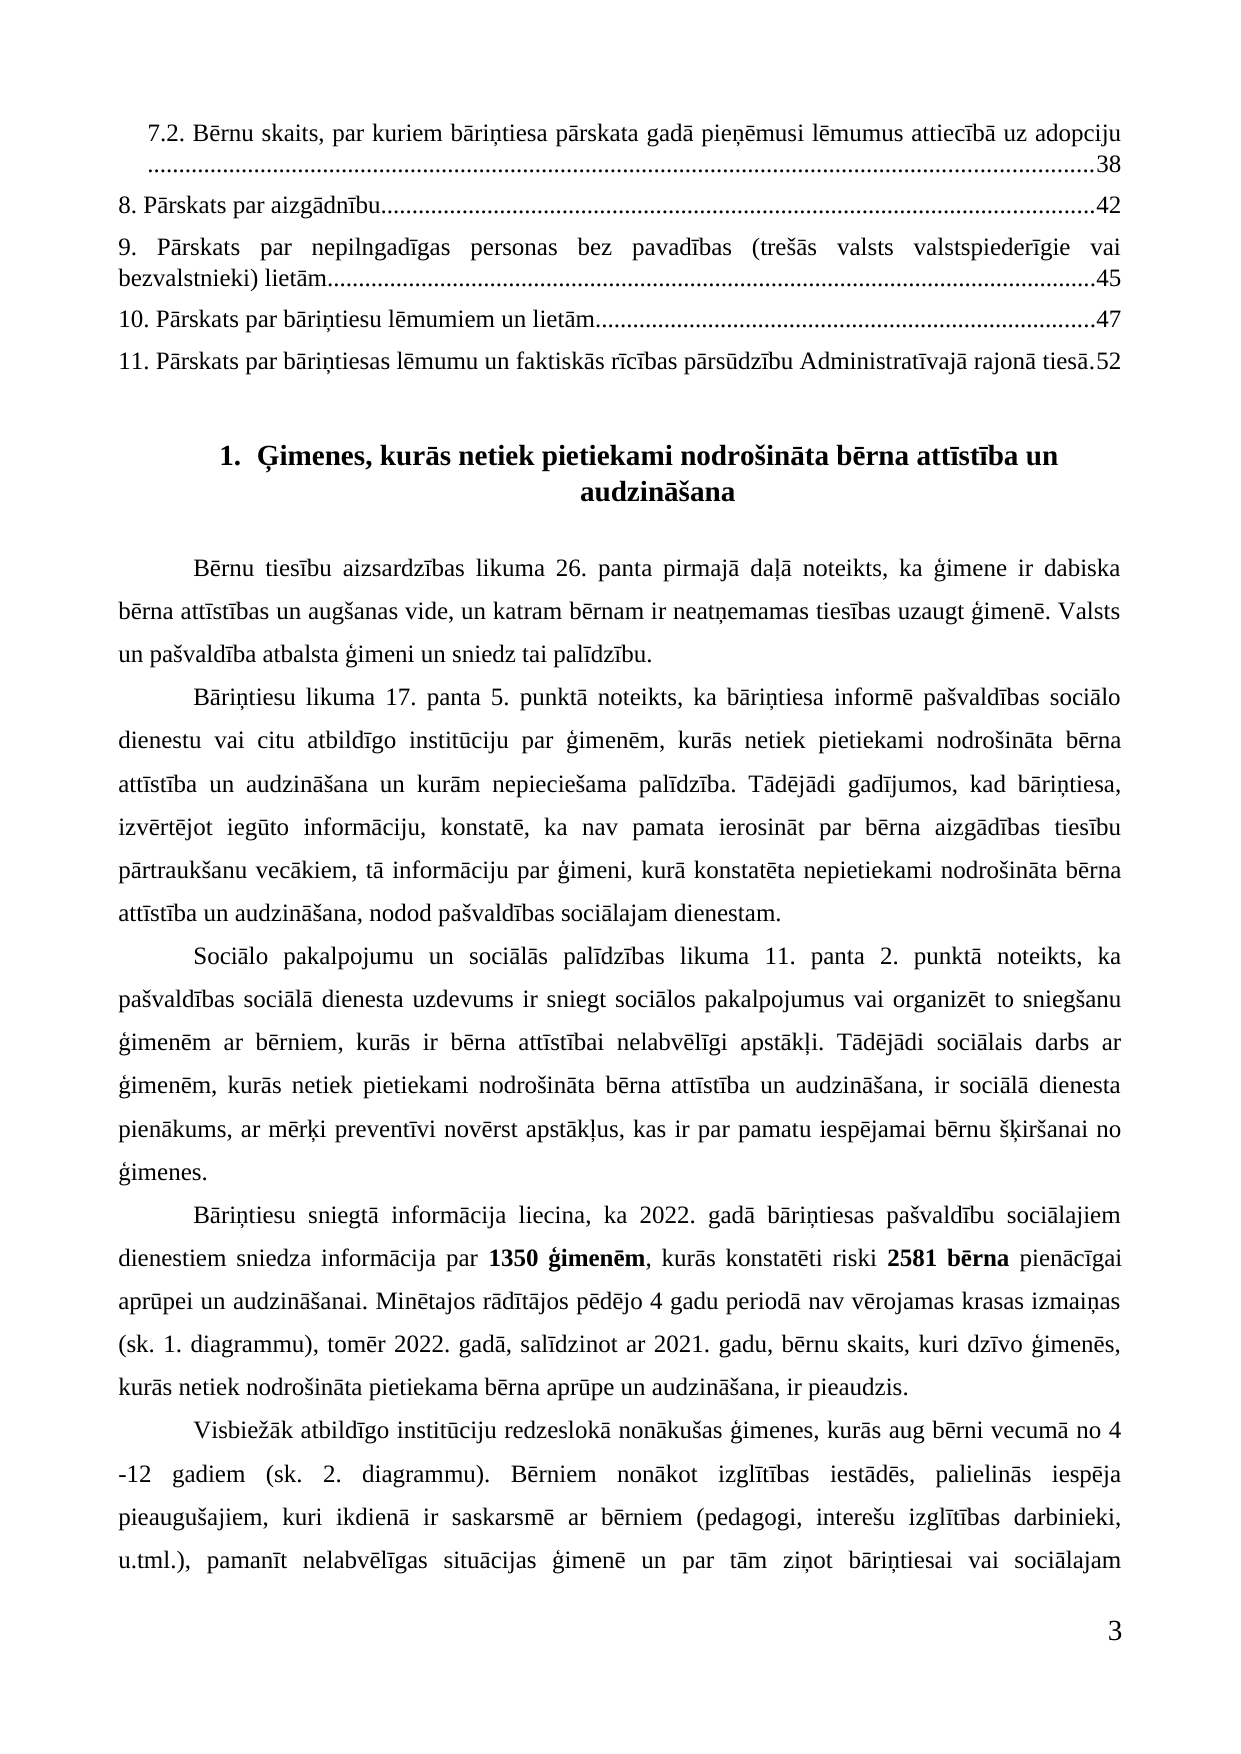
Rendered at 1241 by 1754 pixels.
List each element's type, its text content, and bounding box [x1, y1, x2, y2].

text Bāriņtiesu sniegtā informācija liecina, ka 2022. gadā bāriņtiesas pašvaldību sociālajiem dienestiem sniedza informācija par 1350 ģimenēm, kurās konstatēti riski 2581 bērna pienācīgai aprūpei un audzināšanai. Minētajos rādītājos pēdējo 4 gadu periodā nav vērojamas krasas izmaiņas (sk. 1. diagrammu), tomēr 2022. gadā, salīdzinot ar 2021. gadu, bērnu skaits, kuri dzīvo ģimenēs, kurās netiek nodrošināta pietiekama bērna aprūpe un audzināšana, ir pieaudzis. [118, 1200, 1122, 1401]
text Sociālo pakalpojumu un sociālās palīdzības likuma 11. panta 2. punktā noteikts, ka pašvaldības sociālā dienesta uzdevums ir sniegt sociālos pakalpojumus vai organizēt to sniegšanu ģimenēm ar bērniem, kurās ir bērna attīstībai nelabvēlīgi apstākļi. Tādējādi sociālais darbs ar ģimenēm, kurās netiek pietiekami nodrošināta bērna attīstība un audzināšana, ir sociālā dienesta pienākums, ar mērķi preventīvi novērst apstākļus, kas ir par pamatu iespējamai bērnu šķiršanai no ģimenes. [118, 941, 1122, 1186]
text Bāriņtiesu likuma 17. panta 5. punktā noteikts, ka bāriņtiesa informē pašvaldības sociālo dienestu vai citu atbildīgo institūciju par ģimenēm, kurās netiek pietiekami nodrošināta bērna attīstība un audzināšana un kurām nepieciešama palīdzība. Tādējādi gadījumos, kad bāriņtiesa, izvērtējot iegūto informāciju, konstatē, ka nav pamata ierosināt par bērna aizgādības tiesību pārtraukšanu vecākiem, tā informāciju par ģimeni, kurā konstatēta nepietiekami nodrošināta bērna attīstība un audzināšana, nodod pašvaldības sociālajam dienestam. [118, 682, 1122, 927]
subtitle Ģimenes, kurās netiek pietiekami nodrošināta bērna attīstība un audzināšana [156, 438, 1122, 507]
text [118, 1416, 1122, 1574]
text Bērnu tiesību aizsardzības likuma 26. panta pirmajā daļā noteikts, ka ģimene ir dabiska bērna attīstības un augšanas vide, un katram bērnam ir neatņemamas tiesības uzaugt ģimenē. Valsts un pašvaldība atbalsta ģimeni un sniedz tai palīdzību. [118, 553, 1122, 668]
